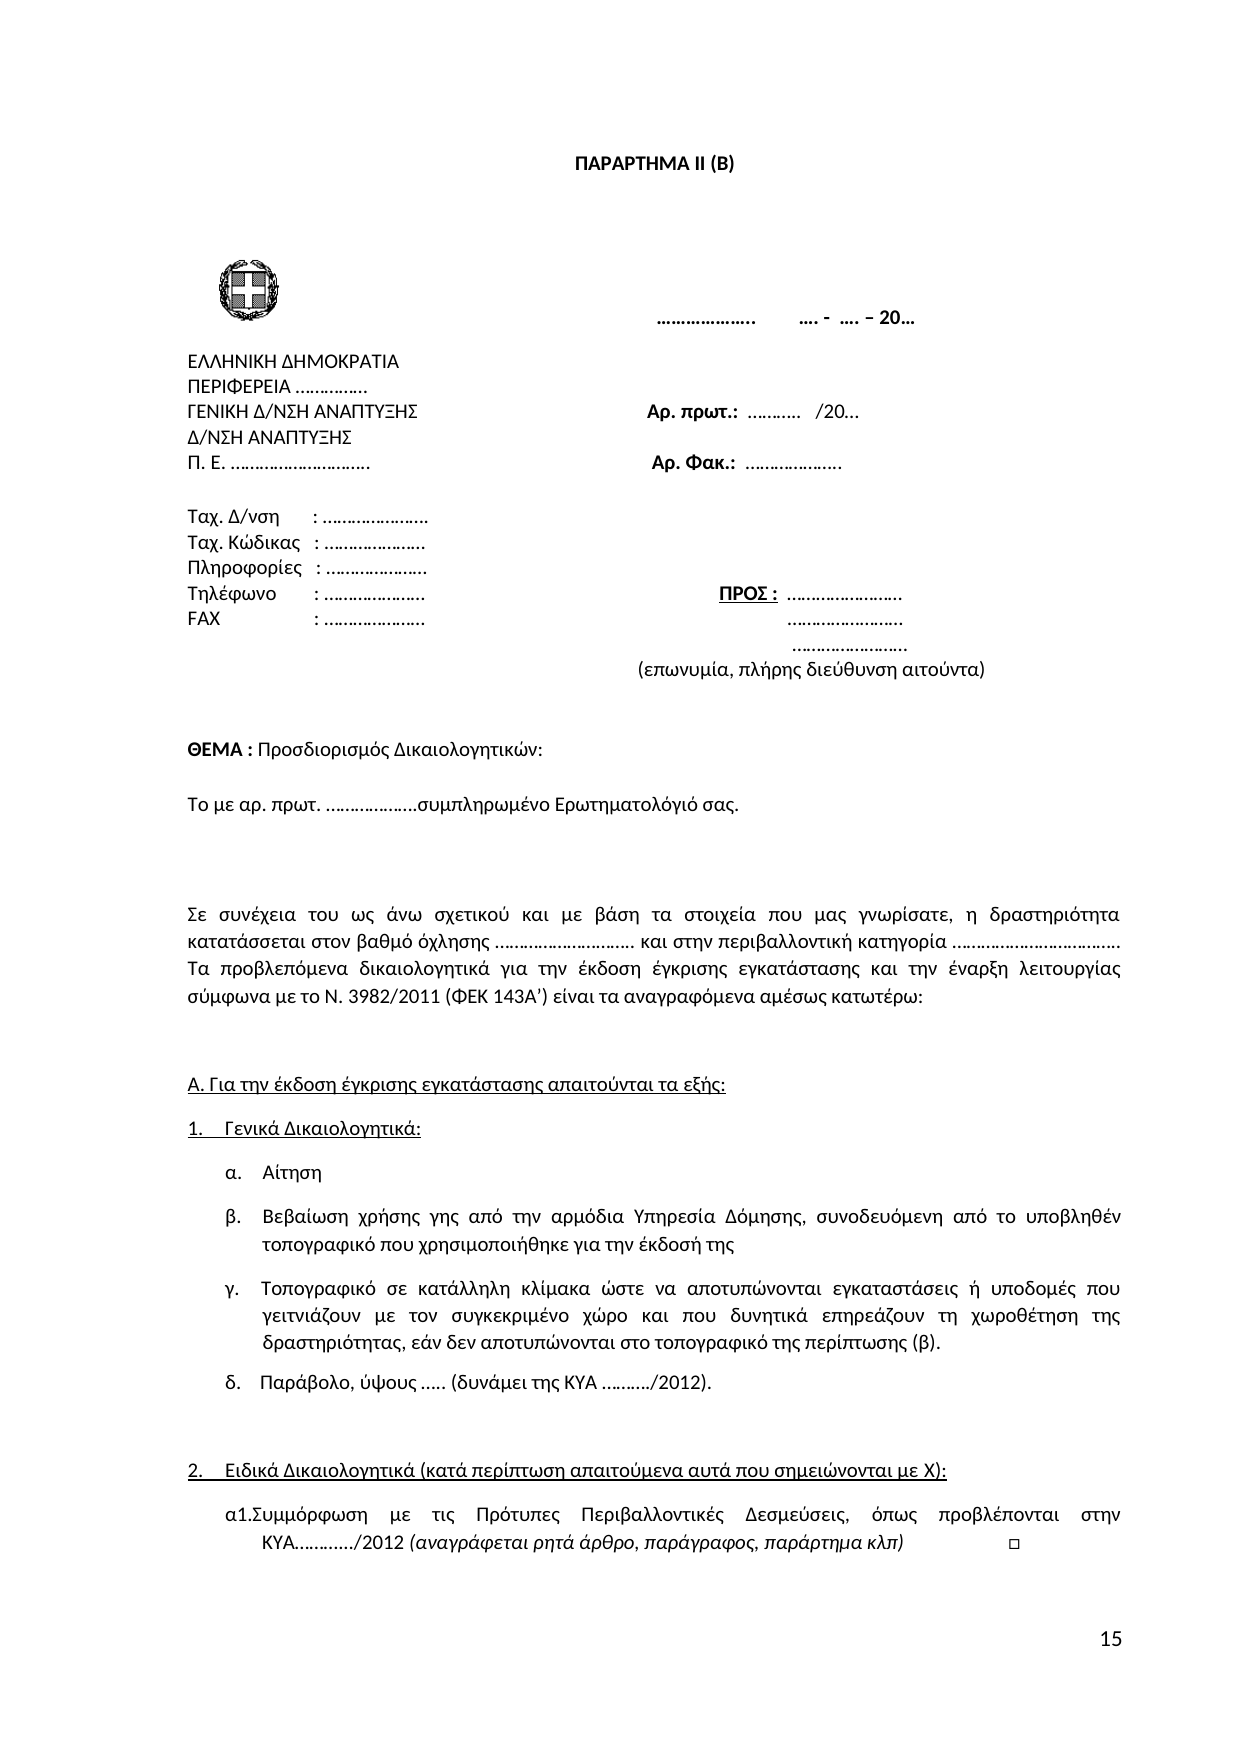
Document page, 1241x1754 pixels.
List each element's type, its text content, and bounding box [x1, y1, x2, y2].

text β. Βεβαίωση χρήσης γης από την αρμόδια Υπηρεσία Δόμησης, συνοδευόμενη από το υποβληθέν τοπογραφικό που χρησιμοποιήθηκε για την έκδοσή της [225, 1203, 1122, 1256]
text ΕΛΛΗΝΙΚΗ ΔΗΜΟΚΡΑΤΙΑ [187, 348, 1122, 373]
text ΘΕΜΑ : Προσδιορισμός Δικαιολογητικών: [187, 736, 1122, 762]
text Πληροφορίες : ………………… [187, 554, 1122, 580]
text 2. Ειδικά Δικαιολογητικά (κατά περίπτωση απαιτούμενα αυτά που σημειώνονται με X): [187, 1458, 1122, 1483]
text γ. Τοπογραφικό σε κατάλληλη κλίμακα ώστε να αποτυπώνονται εγκαταστάσεις ή υποδομές που γειτνιάζουν με τον συγκεκριμένο χώρο και που δυνητικά επηρεάζουν τη χωροθέτηση της δραστηριότητας, εάν δεν αποτυπώνονται στο τοπογραφικό της περίπτωσης (β). [225, 1275, 1122, 1355]
text Δ/ΝΣΗ ΑΝΑΠΤΥΞΗΣ [187, 424, 1122, 449]
text ΠΑΡΑΡΤΗΜΑ ΙΙ (Β) [187, 150, 1122, 175]
text 1. Γενικά Δικαιολογητικά: [187, 1115, 1122, 1141]
text ……………….. …. - …. – 20… [187, 238, 1122, 329]
subtitle ΓΕΝΙΚΗ Δ/ΝΣΗ ΑΝΑΠΤΥΞΗΣ Αρ. πρωτ.: ……….. /20… [187, 399, 1122, 424]
text ΠΕΡΙΦΕΡΕΙΑ …………… [187, 373, 1122, 399]
text Τηλέφωνο : ………………… ΠΡΟΣ : …………………… [187, 580, 1122, 605]
text Το με αρ. πρωτ. ……………….συμπληρωμένο Ερωτηματολόγιό σας. [187, 791, 1122, 817]
text α. Αίτηση [187, 1159, 1122, 1185]
text Σε συνέχεια του ως άνω σχετικού και με βάση τα στοιχεία που μας γνωρίσατε, η δραστηριότητα κατατάσσεται στον βαθμό όχλησης ……………………….. και στην περιβαλλοντική κατηγορία …………………………….. Τα προβλεπόμενα δικαιολογητικά για την έκδοση έγκρισης εγκατάστασης και την έναρξη λειτουργίας σύμφωνα με το Ν. 3982/2011 (ΦΕΚ 143Α’) είναι τα αναγραφόμενα αμέσως κατωτέρω: [187, 901, 1122, 1008]
text …………………… [225, 631, 1122, 656]
text FAX : ………………… …………………… [187, 605, 1122, 631]
text Α. Για την έκδοση έγκρισης εγκατάστασης απαιτούνται τα εξής: [187, 1071, 1122, 1097]
text α1.Συμμόρφωση με τις Πρότυπες Περιβαλλοντικές Δεσμεύσεις, όπως προβλέπονται στην ΚΥΑ……….../2012 (αναγράφεται ρητά άρθρο, παράγραφος, παράρτημα κλπ) □ [225, 1502, 1122, 1554]
text Ταχ. Κώδικας : ………………… [187, 529, 1122, 554]
text Ταχ. Δ/νση : …………………. [187, 504, 1122, 529]
text (επωνυμία, πλήρης διεύθυνση αιτούντα) [225, 656, 1122, 682]
text Π. Ε. ……………………….. Αρ. Φακ.: ……………….. [187, 449, 1122, 475]
text δ. Παράβολο, ύψους ….. (δυνάμει της ΚΥΑ ………./2012). [225, 1369, 1122, 1395]
